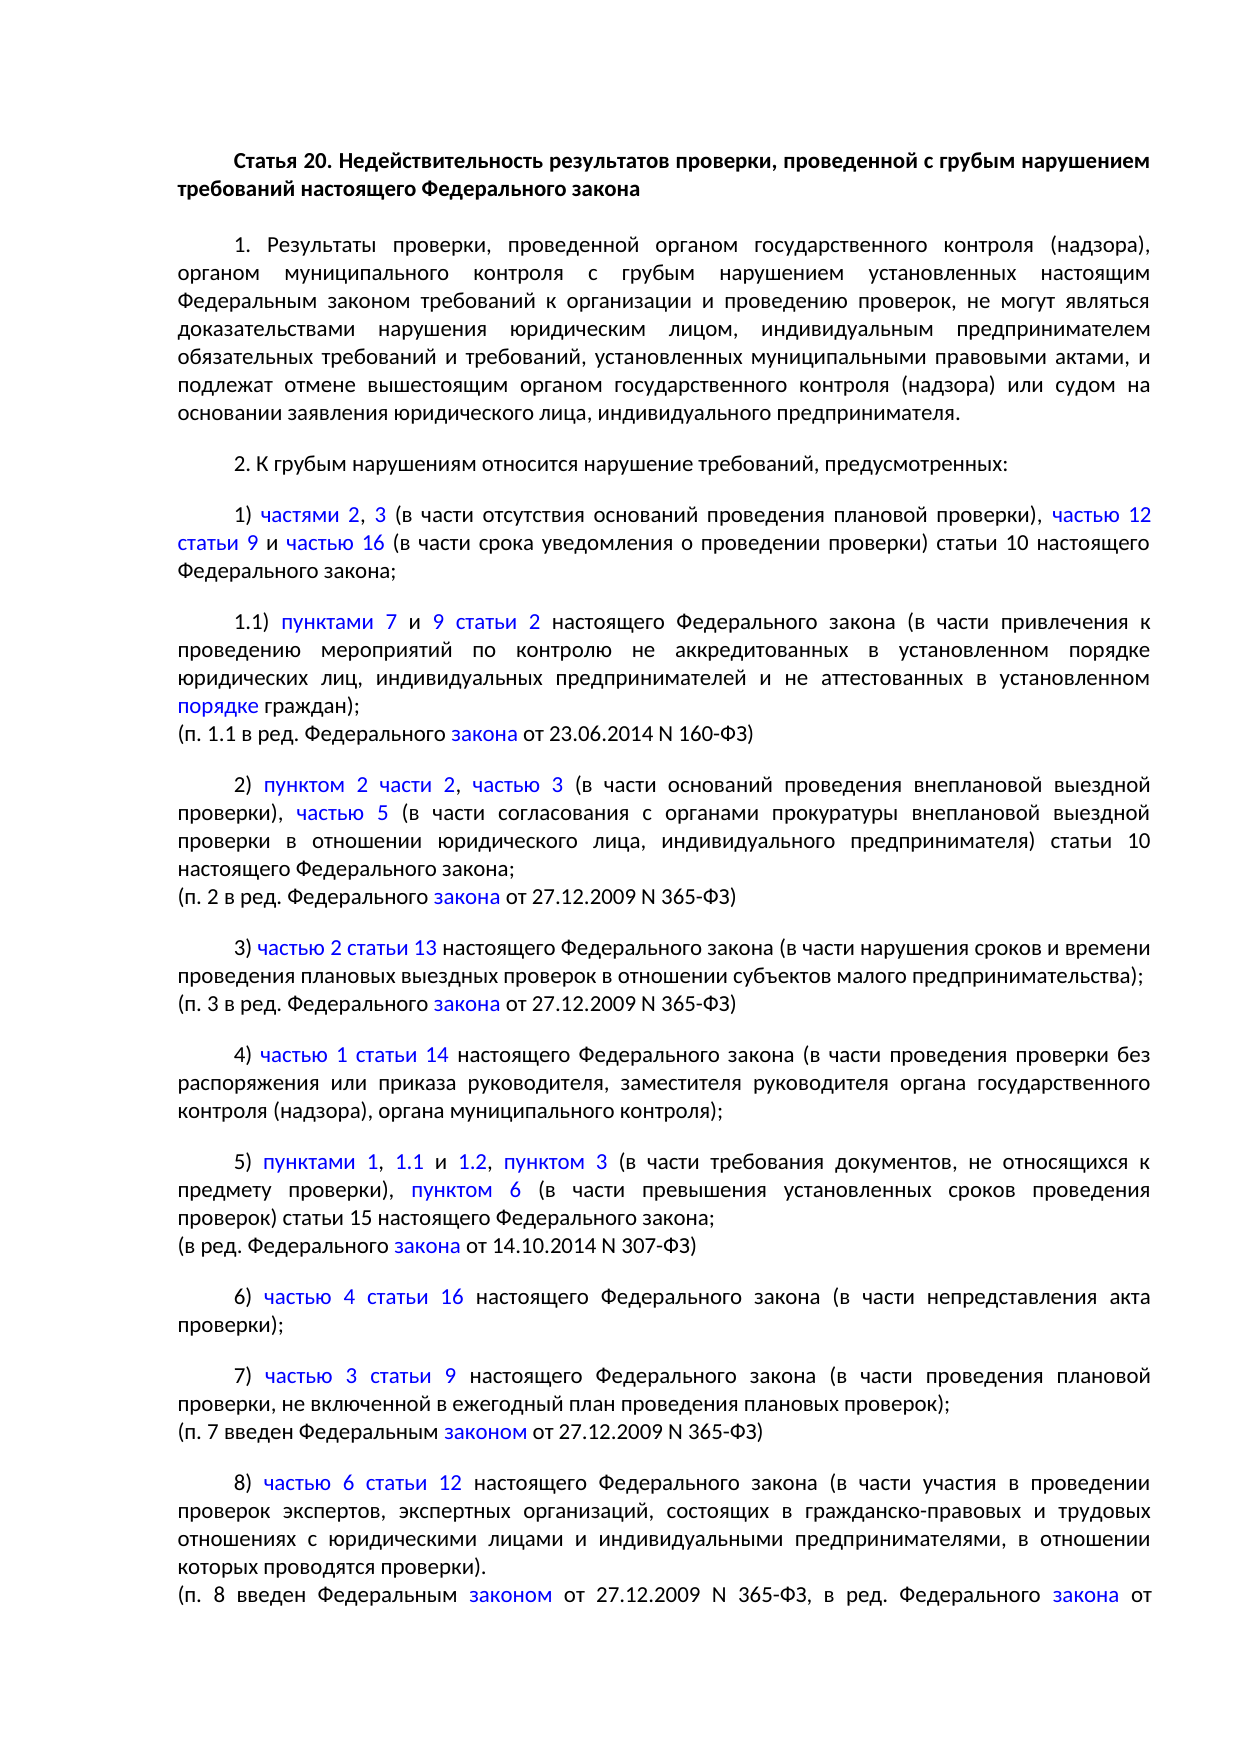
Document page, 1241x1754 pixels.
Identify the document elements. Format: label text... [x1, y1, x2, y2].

text 2. К грубым нарушениям относится нарушение требований, предусмотренных: [177, 449, 1152, 477]
text (п. 2 в ред. Федерального закона от 27.12.2009 N 365-ФЗ) [177, 882, 1152, 910]
text 7) частью 3 статьи 9 настоящего Федерального закона (в части проведения плановой проверки, не включенной в ежегодный план проведения плановых проверок); [177, 1361, 1152, 1417]
text 1.1) пунктами 7 и 9 статьи 2 настоящего Федерального закона (в части привлечения к проведению мероприятий по контролю не аккредитованных в установленном порядке юридических лиц, индивидуальных предпринимателей и не аттестованных в установленном порядке граждан); [177, 607, 1152, 719]
text 3) частью 2 статьи 13 настоящего Федерального закона (в части нарушения сроков и времени проведения плановых выездных проверок в отношении субъектов малого предпринимательства); [177, 933, 1152, 989]
text 1) частями 2, 3 (в части отсутствия оснований проведения плановой проверки), частью 12 статьи 9 и частью 16 (в части срока уведомления о проведении проверки) статьи 10 настоящего Федерального закона; [177, 500, 1152, 584]
text (п. 3 в ред. Федерального закона от 27.12.2009 N 365-ФЗ) [177, 989, 1152, 1017]
text 4) частью 1 статьи 14 настоящего Федерального закона (в части проведения проверки без распоряжения или приказа руководителя, заместителя руководителя органа государственного контроля (надзора), органа муниципального контроля); [177, 1040, 1152, 1124]
text 5) пунктами 1, 1.1 и 1.2, пунктом 3 (в части требования документов, не относящихся к предмету проверки), пунктом 6 (в части превышения установленных сроков проведения проверок) статьи 15 настоящего Федерального закона; [177, 1147, 1152, 1231]
title Статья 20. Недействительность результатов проверки, проведенной с грубым нарушением требований настоящего Федерального закона [177, 146, 1152, 202]
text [177, 1580, 1152, 1608]
text (п. 1.1 в ред. Федерального закона от 23.06.2014 N 160-ФЗ) [177, 719, 1152, 747]
text 8) частью 6 статьи 12 настоящего Федерального закона (в части участия в проведении проверок экспертов, экспертных организаций, состоящих в гражданско-правовых и трудовых отношениях с юридическими лицами и индивидуальными предпринимателями, в отношении которых проводятся проверки). [177, 1468, 1152, 1580]
text 1. Результаты проверки, проведенной органом государственного контроля (надзора), органом муниципального контроля с грубым нарушением установленных настоящим Федеральным законом требований к организации и проведению проверок, не могут являться доказательствами нарушения юридическим лицом, индивидуальным предпринимателем обязательных требований и требований, установленных муниципальными правовыми актами, и подлежат отмене вышестоящим органом государственного контроля (надзора) или судом на основании заявления юридического лица, индивидуального предпринимателя. [177, 230, 1152, 426]
text (в ред. Федерального закона от 14.10.2014 N 307-ФЗ) [177, 1231, 1152, 1259]
text (п. 7 введен Федеральным законом от 27.12.2009 N 365-ФЗ) [177, 1417, 1152, 1445]
text 2) пунктом 2 части 2, частью 3 (в части оснований проведения внеплановой выездной проверки), частью 5 (в части согласования с органами прокуратуры внеплановой выездной проверки в отношении юридического лица, индивидуального предпринимателя) статьи 10 настоящего Федерального закона; [177, 770, 1152, 882]
text 6) частью 4 статьи 16 настоящего Федерального закона (в части непредставления акта проверки); [177, 1282, 1152, 1338]
